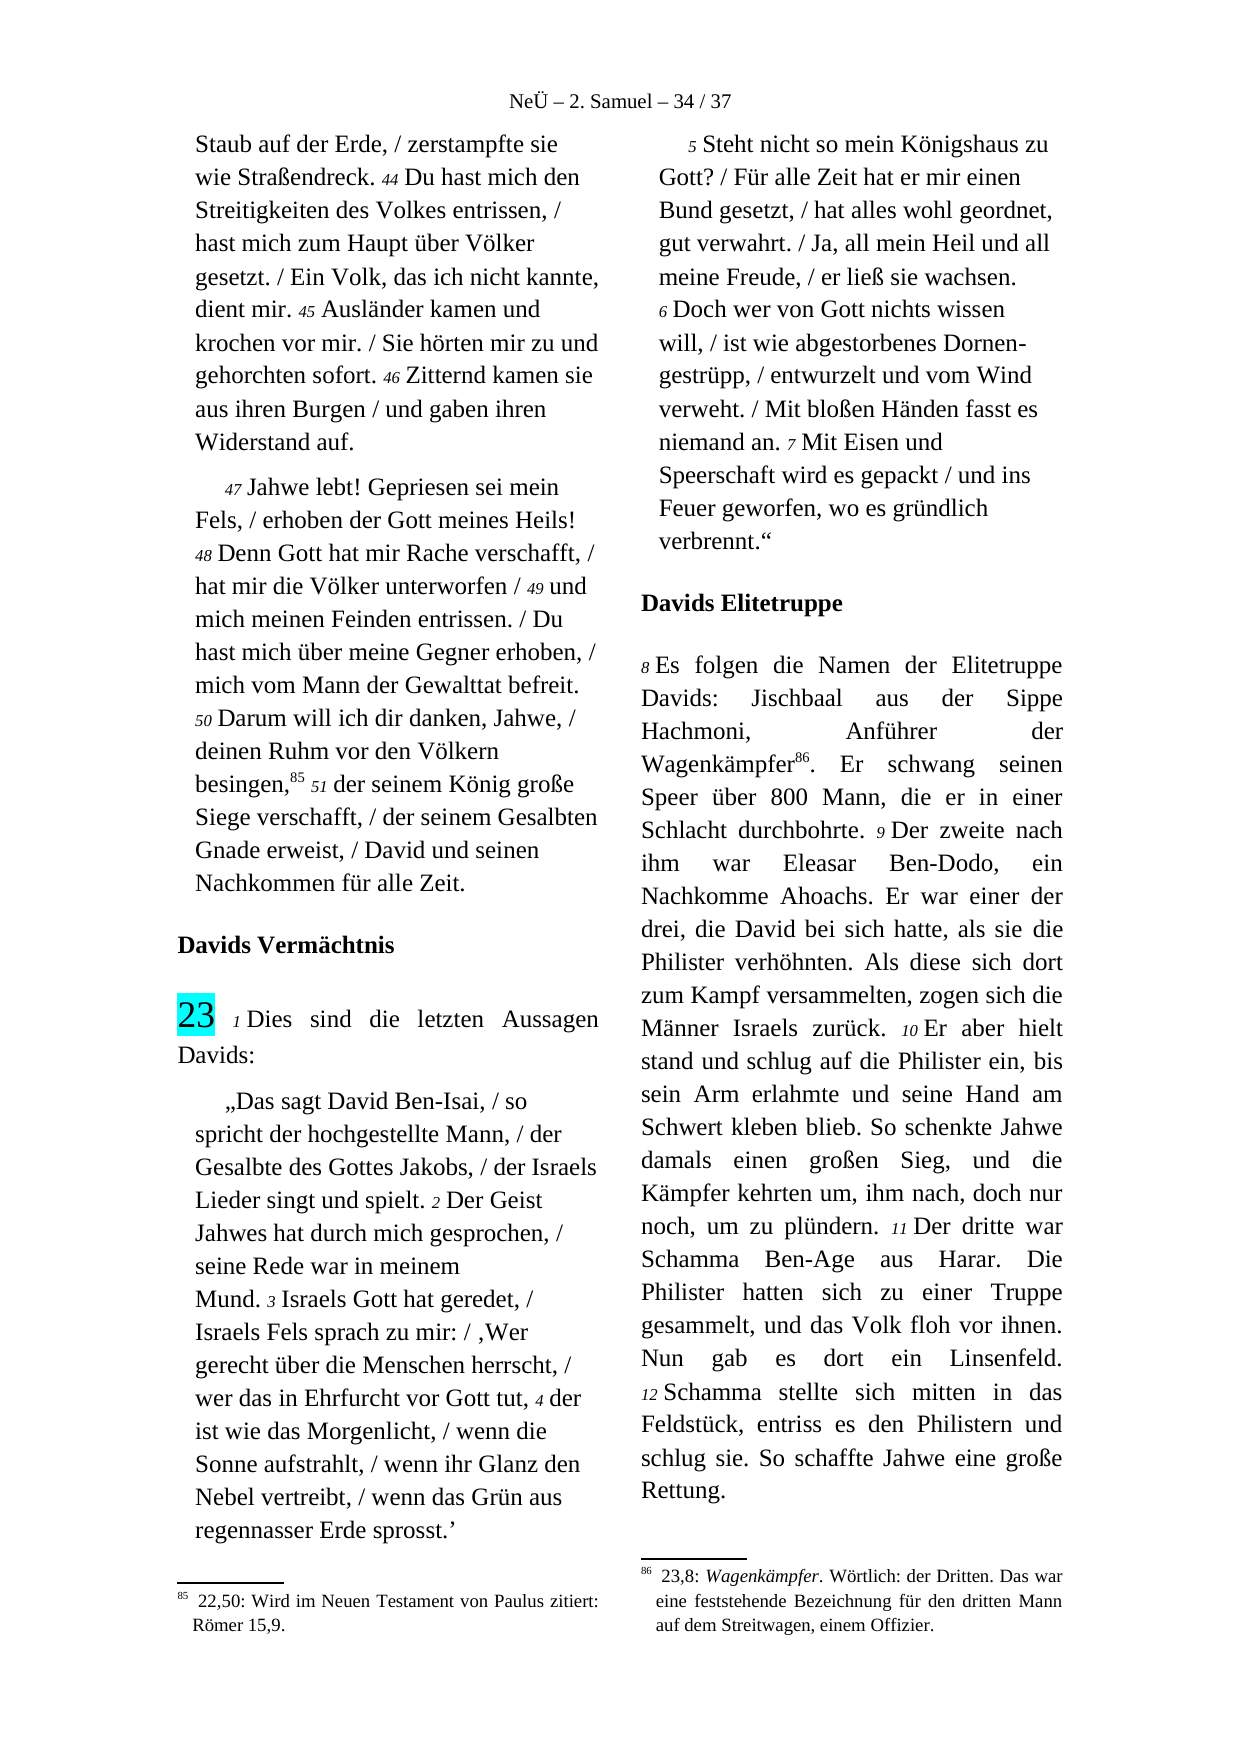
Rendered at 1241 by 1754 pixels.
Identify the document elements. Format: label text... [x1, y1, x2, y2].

text 47 Jahwe lebt! Gepriesen sei mein Fels, / erhoben der Gott meines Heils! 48 Denn Gott hat mir Rache verschafft, / hat mir die Völker unterworfen / 49 und mich meinen Feinden entrissen. / Du hast mich über meine Gegner erhoben, / mich vom Mann der Gewalttat befreit. 50 Darum will ich dir danken, Jahwe, / deinen Ruhm vor den Völkern besingen, 51 der seinem König große Siege verschafft, / der seinem Gesalbten Gnade erweist, / David und seinen Nachkommen für alle Zeit. [195, 472, 599, 897]
text „Das sagt David Ben-Isai, / so spricht der hochgestellte Mann, / der Gesalbte des Gottes Jakobs, / der Israels Lieder singt und spielt. 2 Der Geist Jahwes hat durch mich gesprochen, / seine Rede war in meinem Mund. 3 Israels Gott hat geredet, / Israels Fels sprach zu mir: / ‚Wer gerecht über die Menschen herrscht, / wer das in Ehrfurcht vor Gott tut, 4 der ist wie das Morgenlicht, / wenn die Sonne aufstrahlt, / wenn ihr Glanz den Nebel vertreibt, / wenn das Grün aus regennasser Erde sprosst.’ [195, 1086, 599, 1544]
text 5 Steht nicht so mein Königshaus zu Gott? / Für alle Zeit hat er mir einen Bund gesetzt, / hat alles wohl geordnet, gut verwahrt. / Ja, all mein Heil und all meine Freude, / er ließ sie wachsen. 6 Doch wer von Gott nichts wissen will, / ist wie abgestorbenes Dornengestrüpp, / entwurzelt und vom Wind verweht. / Mit bloßen Händen fasst es niemand an. 7 Mit Eisen und Speerschaft wird es gepackt / und ins Feuer geworfen, wo es gründlich verbrennt.“ [658, 129, 1063, 554]
text 8 Es folgen die Namen der Elitetruppe Davids: Jischbaal aus der Sippe Hachmoni, Anführer der Wagenkämpfer. Er schwang seinen Speer über 800 Mann, die er in einer Schlacht durchbohrte. 9 Der zweite nach ihm war Eleasar Ben-Dodo, ein Nachkomme Ahoachs. Er war einer der drei, die David bei sich hatte, als sie die Philister verhöhnten. Als diese sich dort zum Kampf versammelten, zogen sich die Männer Israels zurück. 10 Er aber hielt stand und schlug auf die Philister ein, bis sein Arm erlahmte und seine Hand am Schwert kleben blieb. So schenkte Jahwe damals einen großen Sieg, und die Kämpfer kehrten um, ihm nach, doch nur noch, um zu plündern. 11 Der dritte war Schamma Ben-Age aus Harar. Die Philister hatten sich zu einer Truppe gesammelt, und das Volk floh vor ihnen. Nun gab es dort ein Linsenfeld. 12 Schamma stellte sich mitten in das Feldstück, entriss es den Philistern und schlug sie. So schaffte Jahwe eine große Rettung. [641, 650, 1063, 1504]
text Davids Elitetruppe [641, 588, 1063, 617]
text Davids Vermächtnis [177, 931, 599, 959]
text 23 1 Dies sind die letzten Aussagen Davids: [177, 993, 599, 1069]
